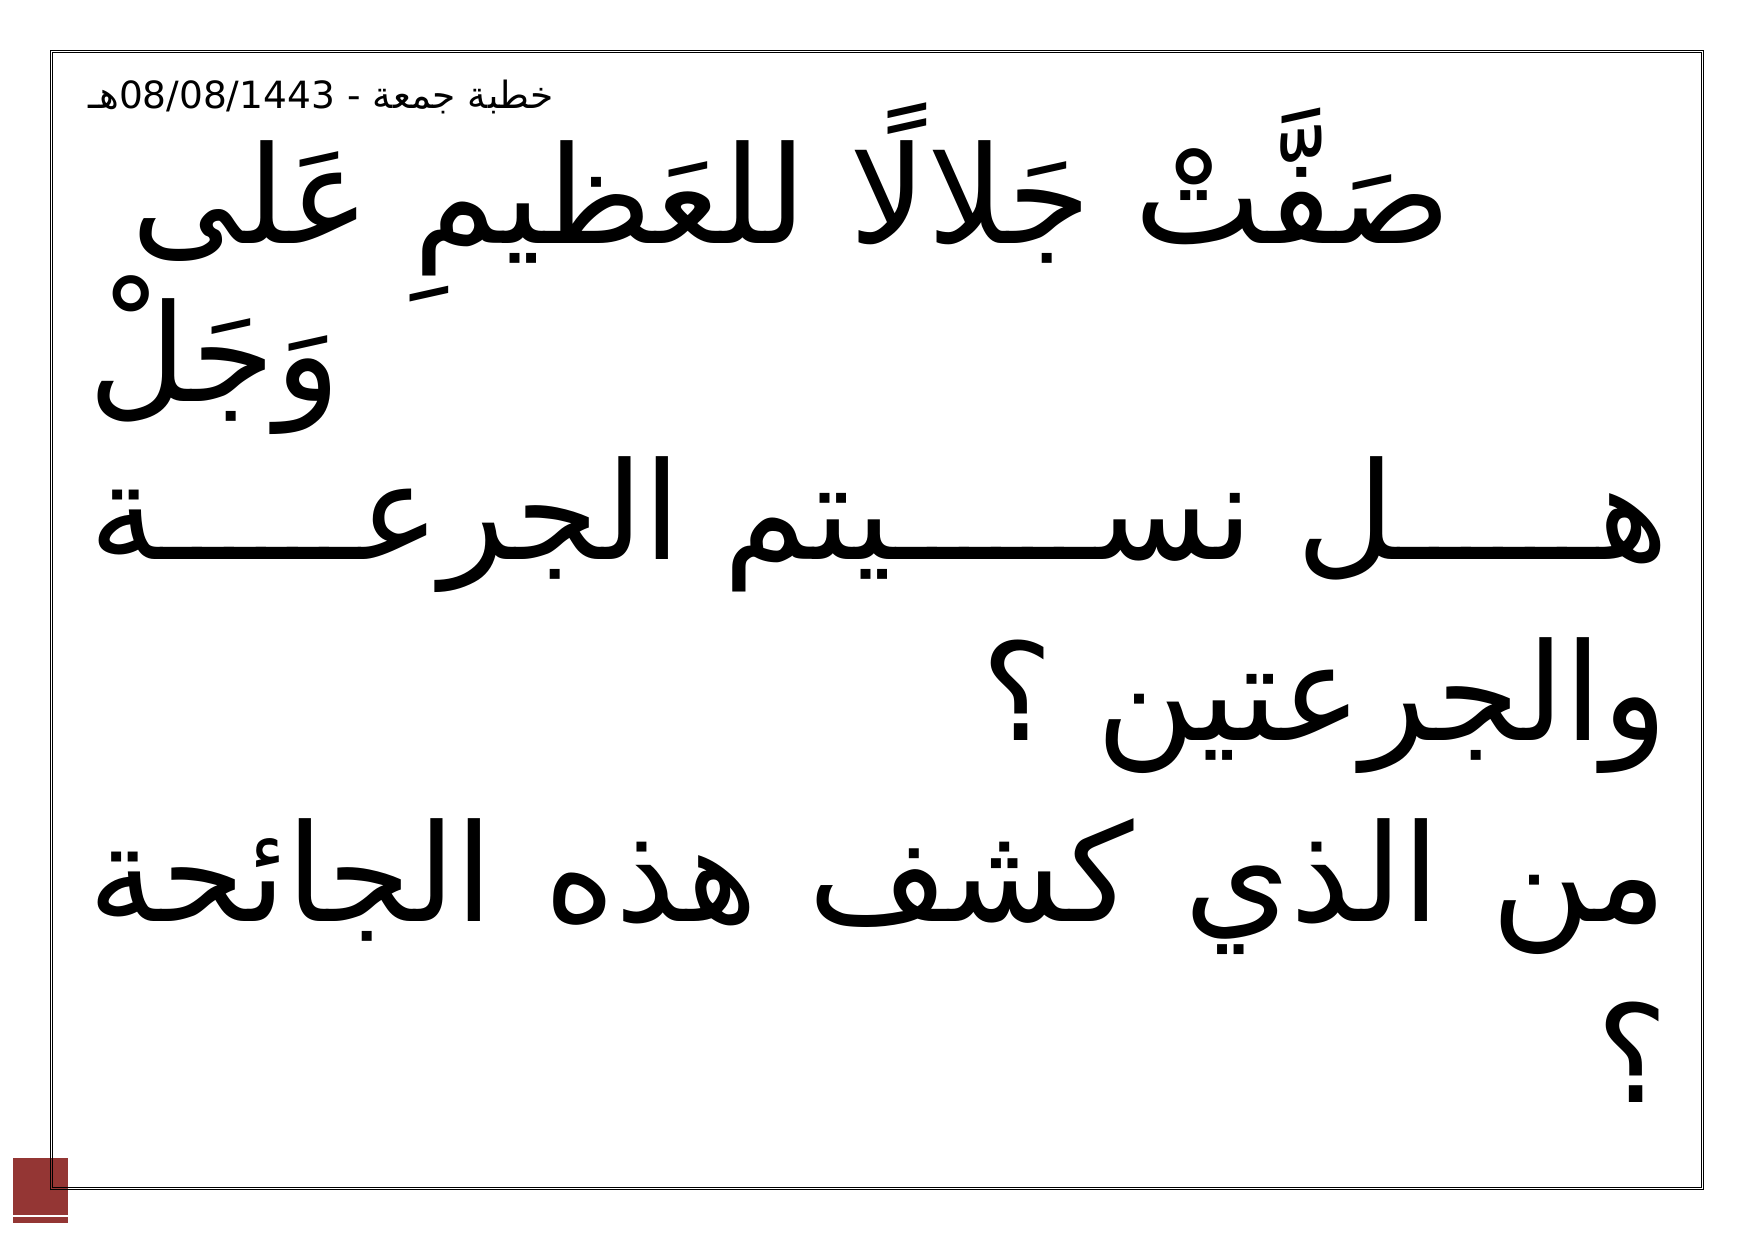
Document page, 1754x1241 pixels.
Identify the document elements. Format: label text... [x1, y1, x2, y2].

text هل نسيتم الجرعة والجرعتين ؟ [89, 433, 1668, 772]
text صَفَّتْ جَلالًا للعَظيمِ عَلى وَجَلْ [89, 118, 1668, 433]
text من الذي كشف هذه الجائحة ؟ [89, 796, 1668, 1134]
